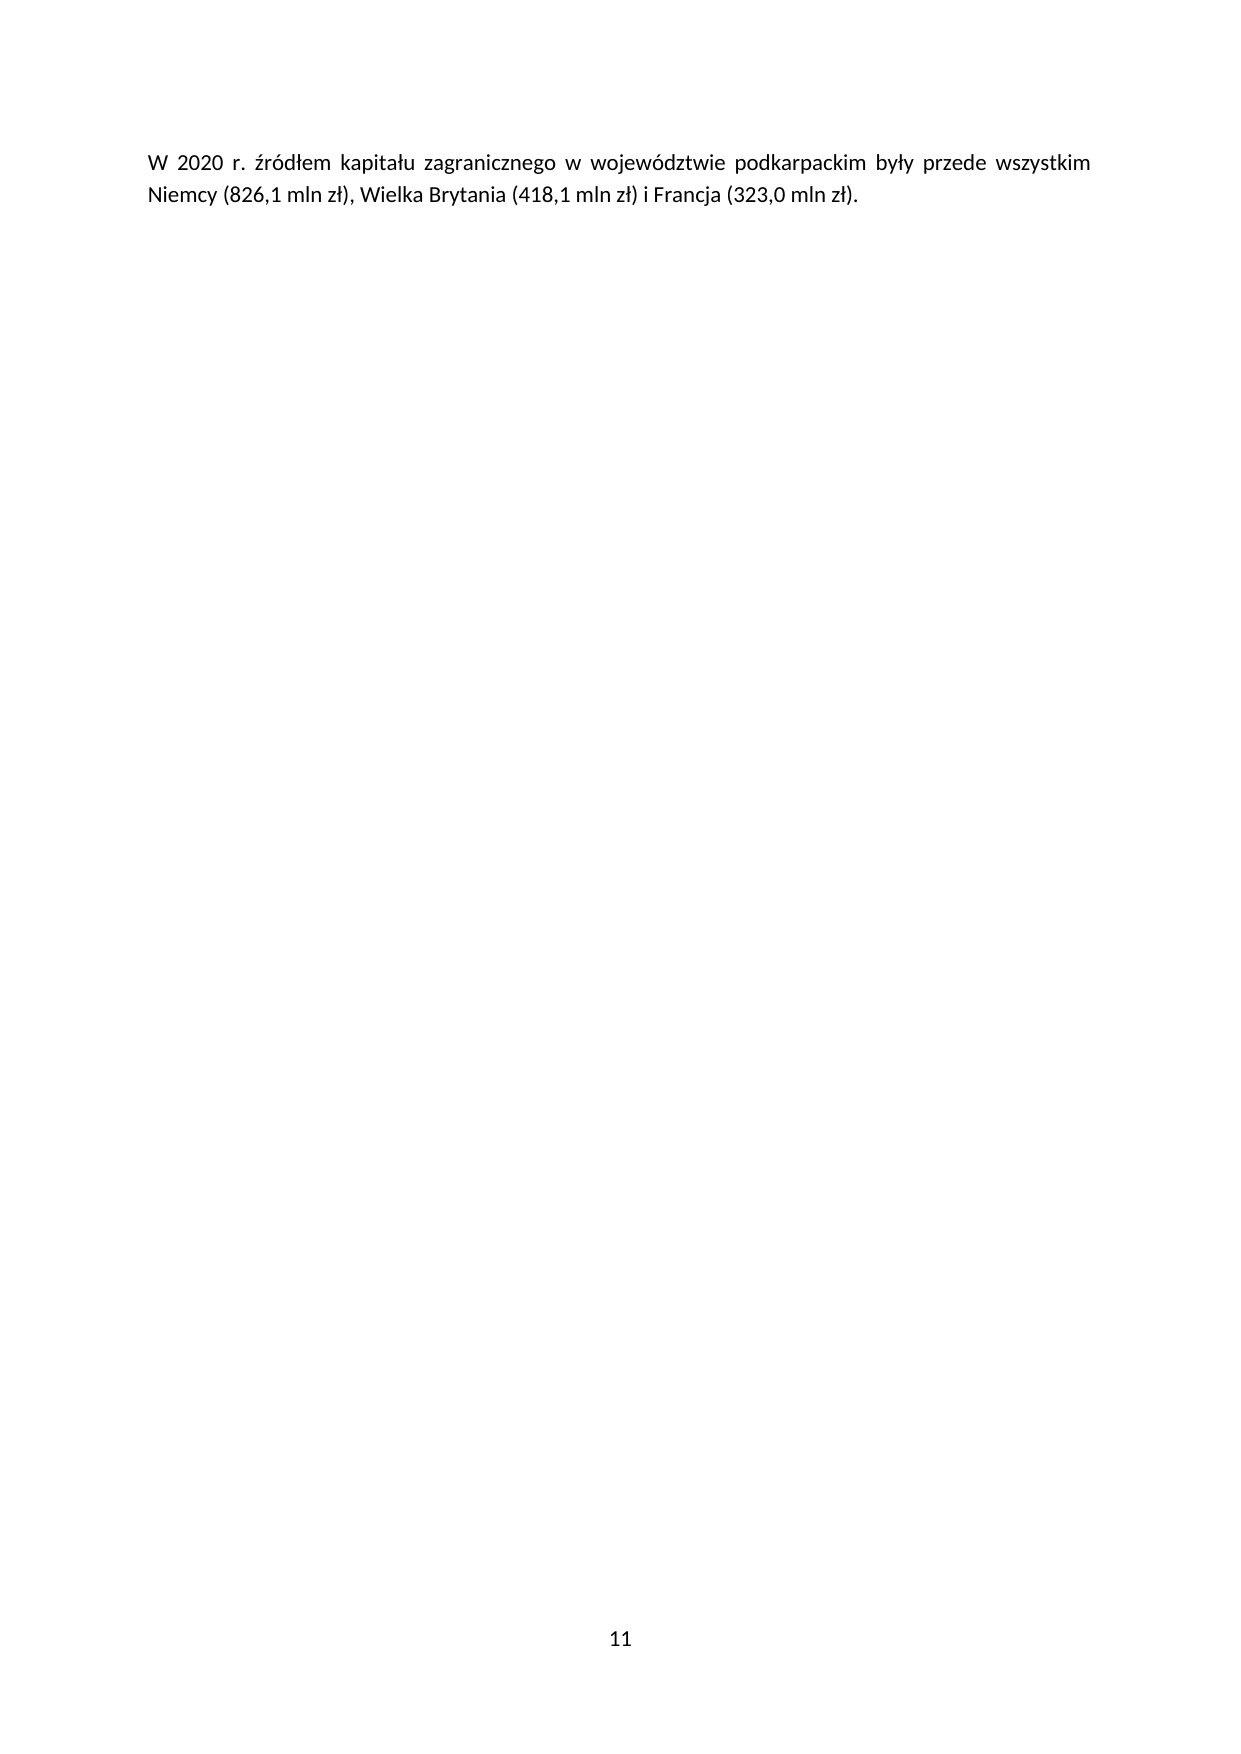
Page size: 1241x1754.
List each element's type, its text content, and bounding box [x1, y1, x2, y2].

text W 2020 r. źródłem kapitału zagranicznego w województwie podkarpackim były przede wszystkim Niemcy (826,1 mln zł), Wielka Brytania (418,1 mln zł) i Francja (323,0 mln zł). [148, 148, 1093, 208]
